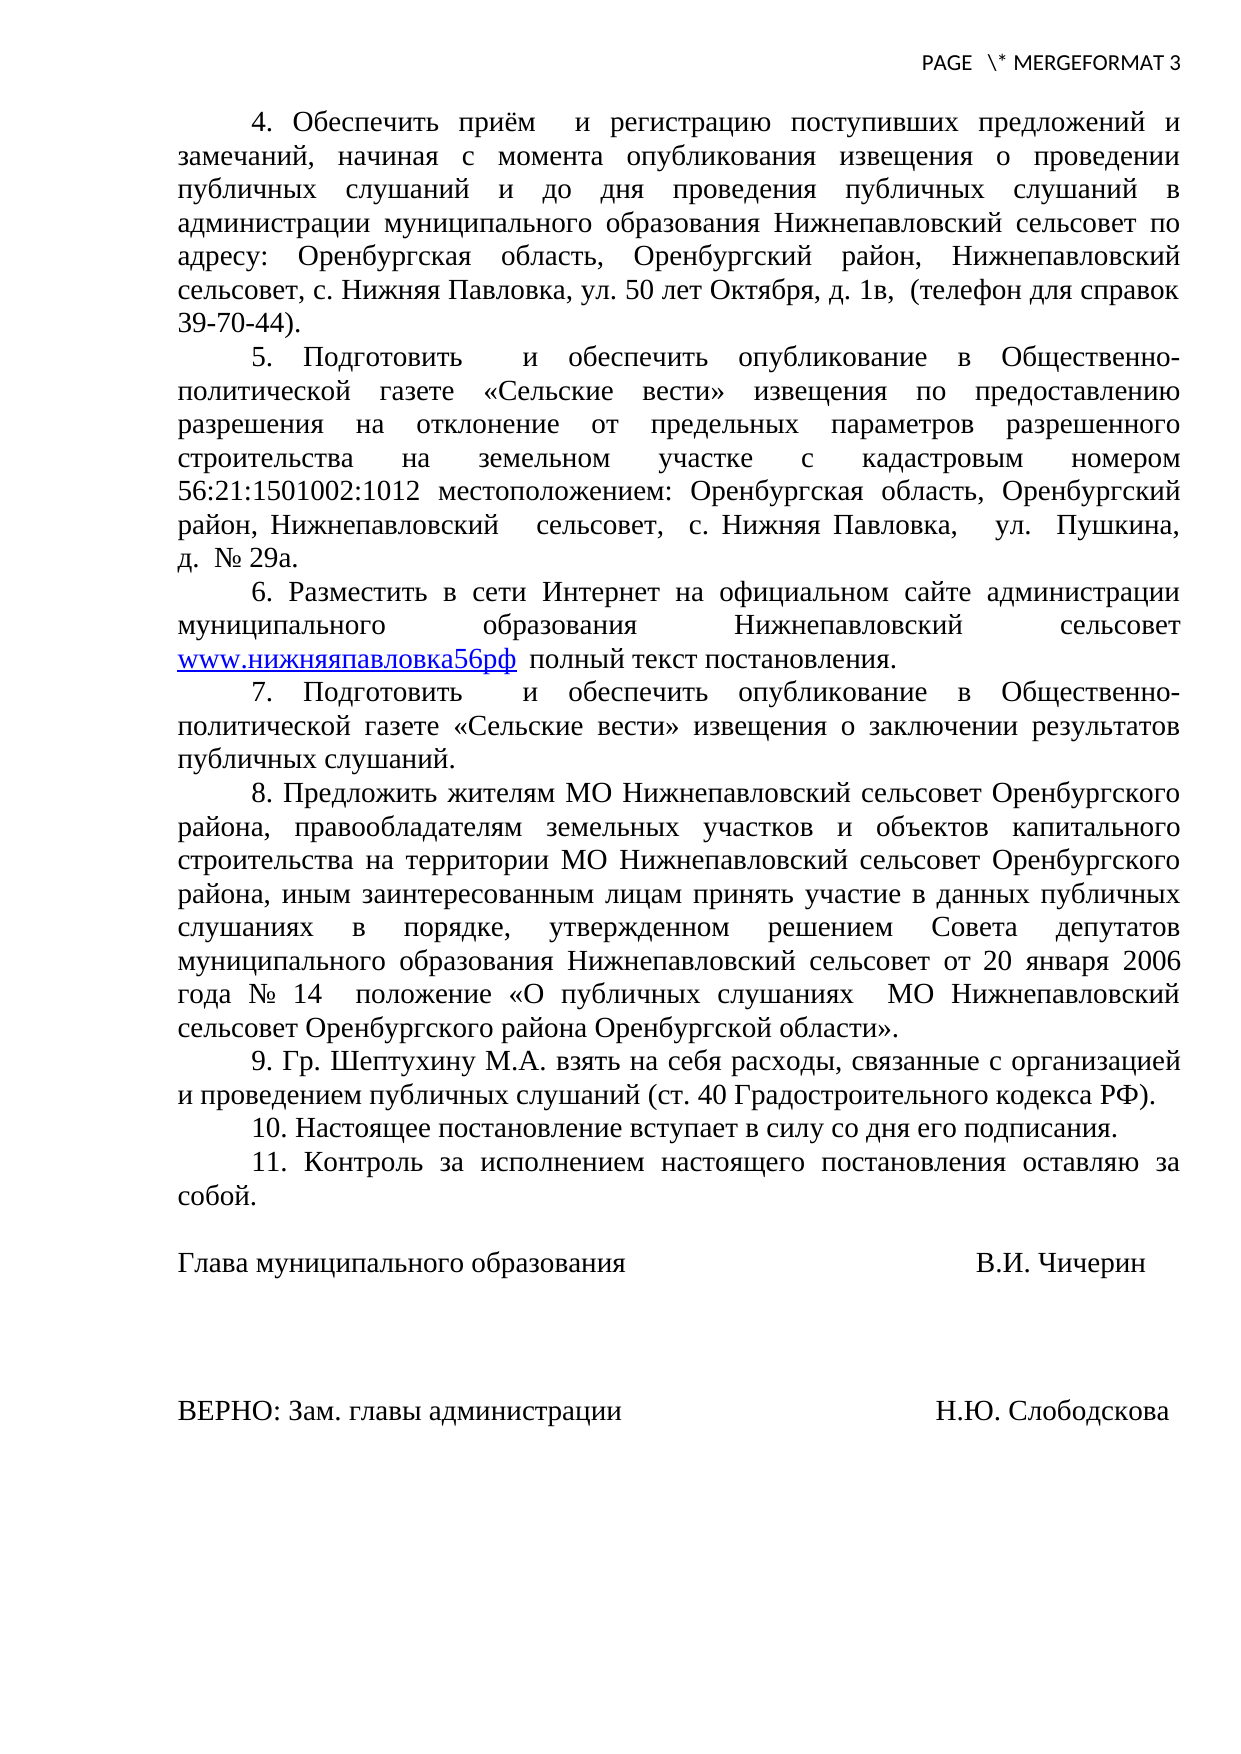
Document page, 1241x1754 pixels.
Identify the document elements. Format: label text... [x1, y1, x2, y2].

text 9. Гр. Шептухину М.А. взять на себя расходы, связанные с организацией и проведением публичных слушаний (ст. 40 Градостроительного кодекса РФ). [177, 1043, 1182, 1111]
text 4. Обеспечить приём и регистрацию поступивших предложений и замечаний, начиная с момента опубликования извещения о проведении публичных слушаний и до дня проведения публичных слушаний в администрации муниципального образования Нижнепавловский сельсовет по адресу: Оренбургская область, Оренбургский район, Нижнепавловский сельсовет, с. Нижняя Павловка, ул. 50 лет Октября, д. 1в, (телефон для справок 39-70-44). [177, 104, 1181, 339]
text 6. Разместить в сети Интернет на официальном сайте администрации муниципального образования Нижнепавловский сельсовет www.нижняяпавловка56рф полный текст постановления. [177, 574, 1181, 674]
text 8. Предложить жителям МО Нижнепавловский сельсовет Оренбургского района, правообладателям земельных участков и объектов капитального строительства на территории МО Нижнепавловский сельсовет Оренбургского района, иным заинтересованным лицам принять участие в данных публичных слушаниях в порядке, утвержденном решением Совета депутатов муниципального образования Нижнепавловский сельсовет от 20 января 2006 года № 14 положение «О публичных слушаниях МО Нижнепавловский сельсовет Оренбургского района Оренбургской области». [177, 775, 1181, 1043]
text ВЕРНО: Зам. главы администрации Н.Ю. Слободскова [177, 1393, 1181, 1427]
text 5. Подготовить и обеспечить опубликование в Общественно-политической газете «Сельские вести» извещения по предоставлению разрешения на отклонение от предельных параметров разрешенного строительства на земельном участке с кадастровым номером 56:21:1501002:1012 местоположением: Оренбургская область, Оренбургский район, Нижнепавловский сельсовет, с. Нижняя Павловка, ул. Пушкина, д. № 29а. [177, 339, 1181, 574]
text 10. Настоящее постановление вступает в силу со дня его подписания. [177, 1111, 1182, 1144]
text 11. Контроль за исполнением настоящего постановления оставляю за собой. [177, 1144, 1181, 1211]
text Глава муниципального образования В.И. Чичерин [177, 1245, 1181, 1278]
text 7. Подготовить и обеспечить опубликование в Общественно-политической газете «Сельские вести» извещения о заключении результатов публичных слушаний. [177, 674, 1181, 775]
